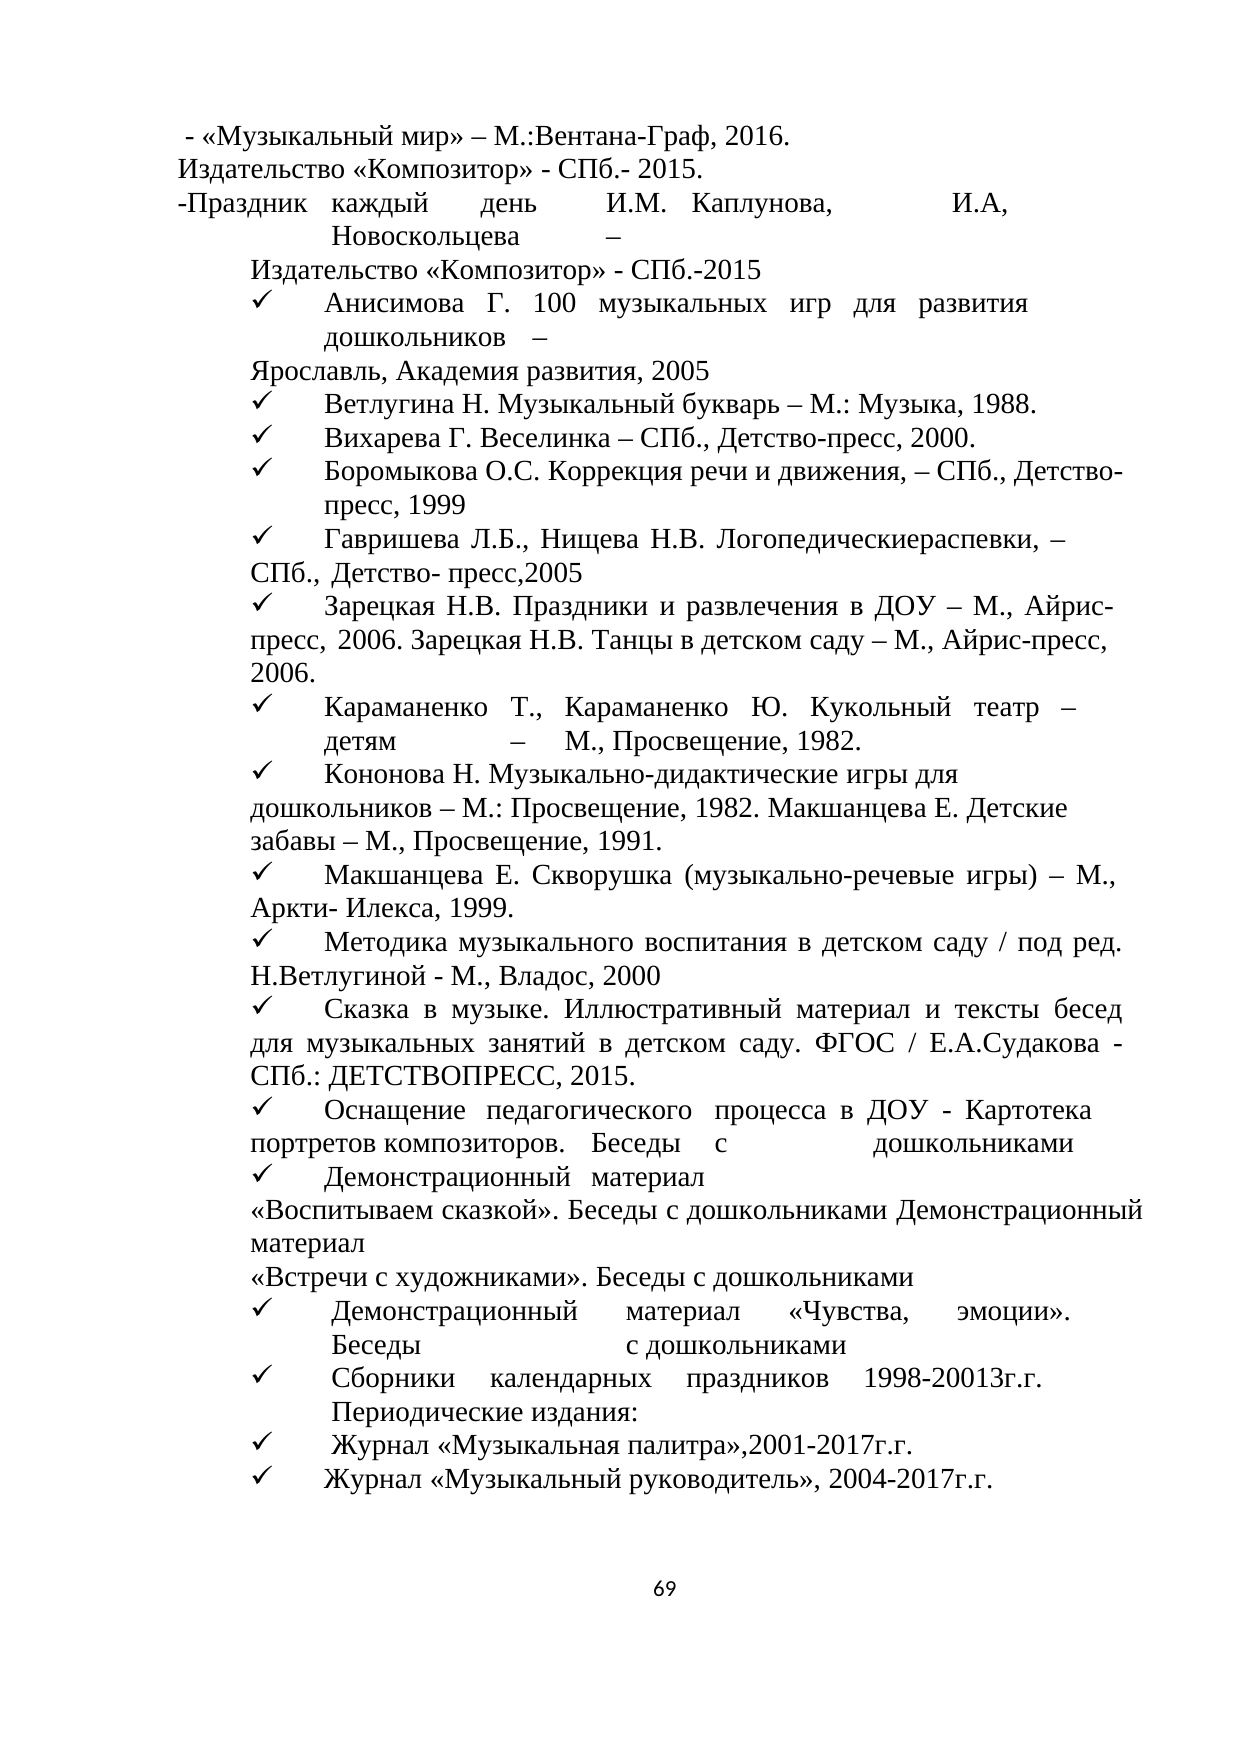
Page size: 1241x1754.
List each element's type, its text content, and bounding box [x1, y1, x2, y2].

text Ярославль, Академия развития, 2005 [250, 353, 1152, 387]
text «Встречи с художниками». Беседы с дошкольниками [250, 1260, 1152, 1293]
list Караманенко Т., Караманенко Ю. Кукольный театр – детям – М., Просвещение, 1982. [250, 689, 1122, 756]
list Анисимова Г. 100 музыкальных игр для развития дошкольников – [250, 286, 1152, 353]
list -Праздник каждый день И.М. Каплунова, И.А, Новоскольцева – [177, 185, 1152, 252]
list Демонстрационный материал «Чувства, эмоции». Беседы с дошкольниками [250, 1293, 1122, 1360]
list Гавришева Л.Б., Нищева Н.В. Логопедическиераспевки, – СПб., Детство- пресс,2005 [250, 521, 1122, 588]
list Вихарева Г. Веселинка – СПб., Детство-пресс, 2000. [250, 420, 1152, 454]
text Издательство «Композитор» - СПб.- 2015. [177, 152, 1152, 185]
list Оснащение педагогического процесса в ДОУ - Картотека портретов композиторов. Беседы с дошкольниками [250, 1092, 1123, 1159]
list Кононова Н. Музыкально-дидактические игры для дошкольников – М.: Просвещение, 1982. Макшанцева Е. Детские забавы – М., Просвещение, 1991. [250, 756, 1122, 857]
list Методика музыкального воспитания в детском саду / под ред. Н.Ветлугиной - М., Владос, 2000 [250, 924, 1123, 991]
list Боромыкова О.С. Коррекция речи и движения, – СПб., Детство-пресс, 1999 [250, 454, 1152, 521]
text - «Музыкальный мир» – М.:Вентана-Граф, 2016. [177, 118, 1152, 152]
text «Воспитываем сказкой». Беседы с дошкольниками Демонстрационный материал [250, 1193, 1152, 1260]
list Ветлугина Н. Музыкальный букварь – М.: Музыка, 1988. [250, 387, 1152, 420]
list Сборники календарных праздников 1998-20013г.г. Периодические издания: [250, 1360, 1122, 1428]
list Макшанцева Е. Скворушка (музыкально-речевые игры) – М., Аркти- Илекса, 1999. [250, 857, 1122, 924]
text Издательство «Композитор» - СПб.-2015 [250, 252, 1152, 286]
list Журнал «Музыкальный руководитель», 2004-2017г.г. [250, 1461, 1152, 1495]
list Зарецкая Н.В. Праздники и развлечения в ДОУ – М., Айрис-пресс, 2006. Зарецкая Н.В. Танцы в детском саду – М., Айрис-пресс, 2006. [250, 588, 1123, 689]
list Демонстрационный материал [250, 1159, 1123, 1193]
list Журнал «Музыкальная палитра»,2001-2017г.г. [250, 1428, 1152, 1461]
list Сказка в музыке. Иллюстративный материал и тексты бесед для музыкальных занятий в детском саду. ФГОС / Е.А.Судакова - СПб.: ДЕТСТВОПРЕСС, 2015. [250, 991, 1122, 1092]
